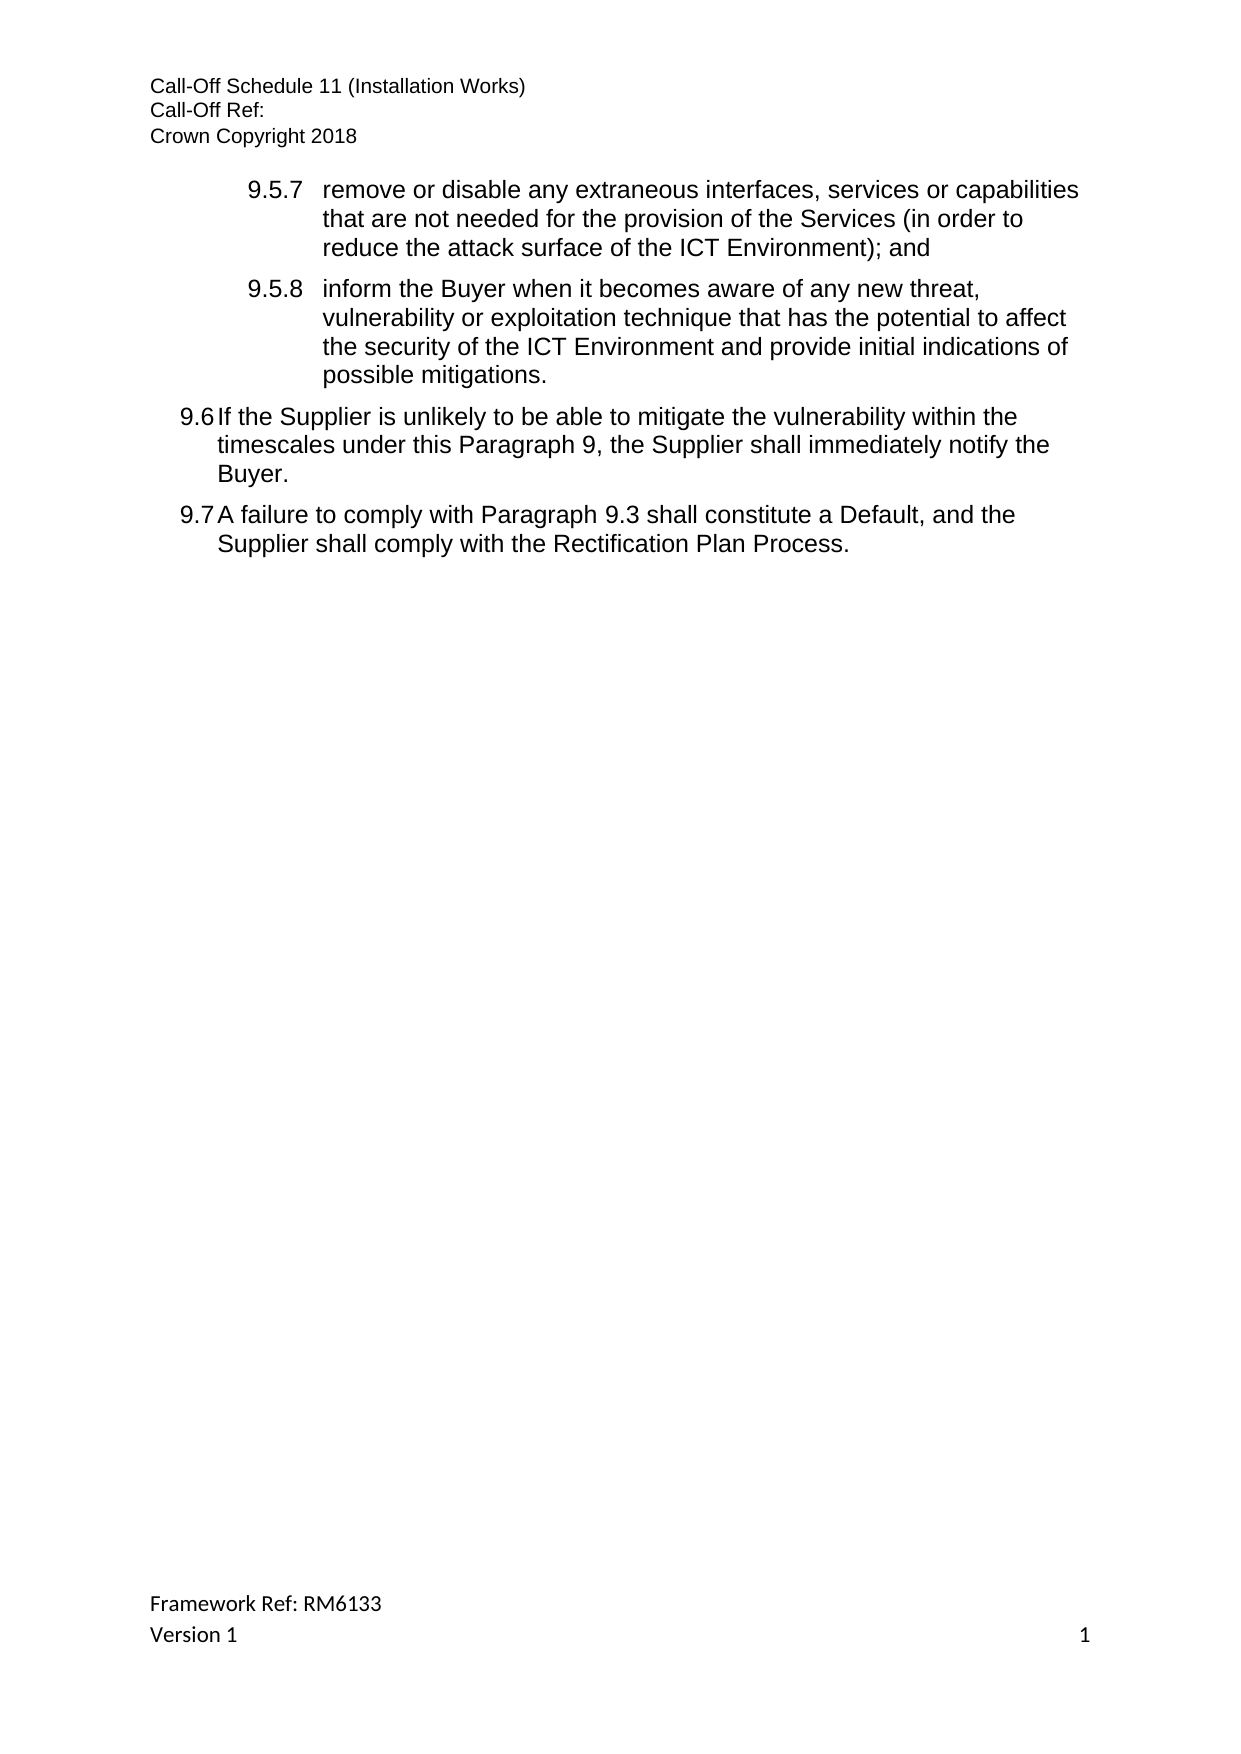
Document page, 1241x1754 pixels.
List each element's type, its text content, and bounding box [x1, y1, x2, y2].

text inform the Buyer when it becomes aware of any new threat, vulnerability or exploitation technique that has the potential to affect the security of the ICT Environment and provide initial indications of possible mitigations. [247, 274, 1090, 389]
text remove or disable any extraneous interfaces, services or capabilities that are not needed for the provision of the Services (in order to reduce the attack surface of the ICT Environment); and [247, 175, 1090, 262]
list A failure to comply with Paragraph 9.3 shall constitute a Default, and the Supplier shall comply with the Rectification Plan Process. [179, 500, 1090, 558]
list If the Supplier is unlikely to be able to mitigate the vulnerability within the timescales under this Paragraph 9, the Supplier shall immediately notify the Buyer. [179, 402, 1090, 488]
